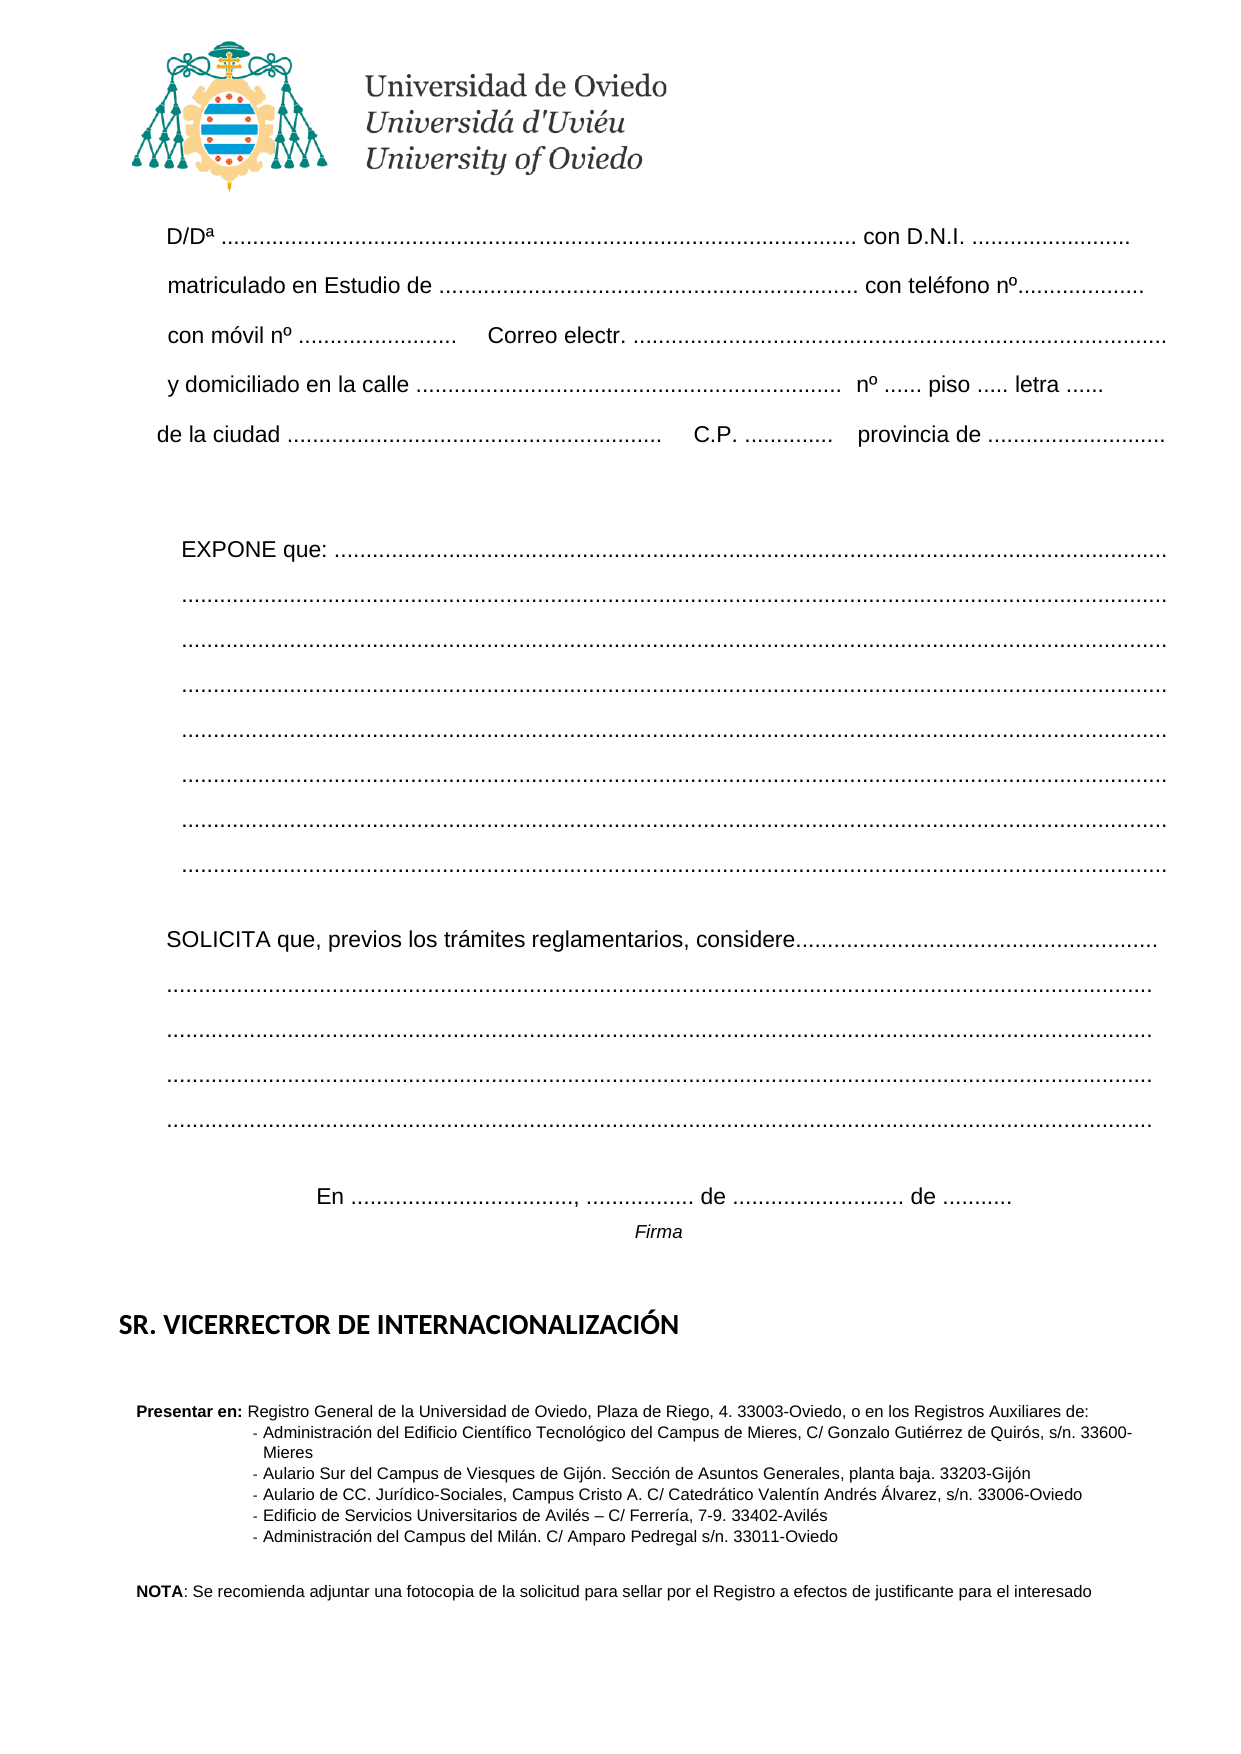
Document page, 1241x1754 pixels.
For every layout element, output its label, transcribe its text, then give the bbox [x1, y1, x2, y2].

text ........................................................................................................................................................... [166, 1016, 1171, 1043]
text ........................................................................................................................................................... [166, 971, 1171, 998]
text ........................................................................................................................................................... [181, 761, 1171, 788]
text de la ciudad ........................................................... C.P. .............. provincia de ............................ [119, 421, 1172, 447]
text ........................................................................................................................................................... [181, 581, 1171, 608]
text EXPONE que: ................................................................................................................................... [181, 536, 1171, 563]
text NOTA: Se recomienda adjuntar una fotocopia de la solicitud para sellar por el Registro a efectos de justificante para el interesado [136, 1582, 1172, 1601]
list Administración del Edificio Científico Tecnológico del Campus de Mieres, C/ Gonzalo Gutiérrez de Quirós, s/n. 33600-Mieres [253, 1422, 1172, 1462]
text Firma [145, 1221, 1172, 1242]
text Presentar en: Registro General de la Universidad de Oviedo, Plaza de Riego, 4. 33003-Oviedo, o en los Registros Auxiliares de: [136, 1402, 1172, 1421]
picture [132, 41, 667, 193]
text ........................................................................................................................................................... [181, 671, 1171, 698]
text ........................................................................................................................................................... [181, 806, 1171, 833]
list Aulario Sur del Campus de Viesques de Gijón. Sección de Asuntos Generales, planta baja. 33203-Gijón [253, 1464, 1172, 1483]
text ........................................................................................................................................................... [181, 626, 1171, 653]
list Edificio de Servicios Universitarios de Avilés – C/ Ferrería, 7-9. 33402-Avilés [253, 1506, 1172, 1525]
text ........................................................................................................................................................... [166, 1061, 1171, 1088]
list Administración del Campus del Milán. C/ Amparo Pedregal s/n. 33011-Oviedo [253, 1527, 1172, 1546]
text En ..................................., ................. de ........................... de ........... [316, 1183, 1171, 1209]
subtitle SR. VICERRECTOR DE INTERNACIONALIZACIÓN [119, 1306, 1172, 1342]
text SOLICITA que, previos los trámites reglamentarios, considere......................................................... [166, 926, 1171, 953]
text ........................................................................................................................................................... [181, 851, 1171, 878]
text ........................................................................................................................................................... [166, 1106, 1171, 1133]
text ........................................................................................................................................................... [181, 716, 1171, 743]
text D/Dª .................................................................................................... con D.N.I. ......................... matriculado en Estudio de .................................................................. con teléfono nº.................... con móvil nº ......................... Correo electr. .................................................................................... y domiciliado en la calle ................................................................... nº ...... piso ..... letra ...... [166, 223, 1171, 397]
list Aulario de CC. Jurídico-Sociales, Campus Cristo A. C/ Catedrático Valentín Andrés Álvarez, s/n. 33006-Oviedo [253, 1485, 1172, 1504]
